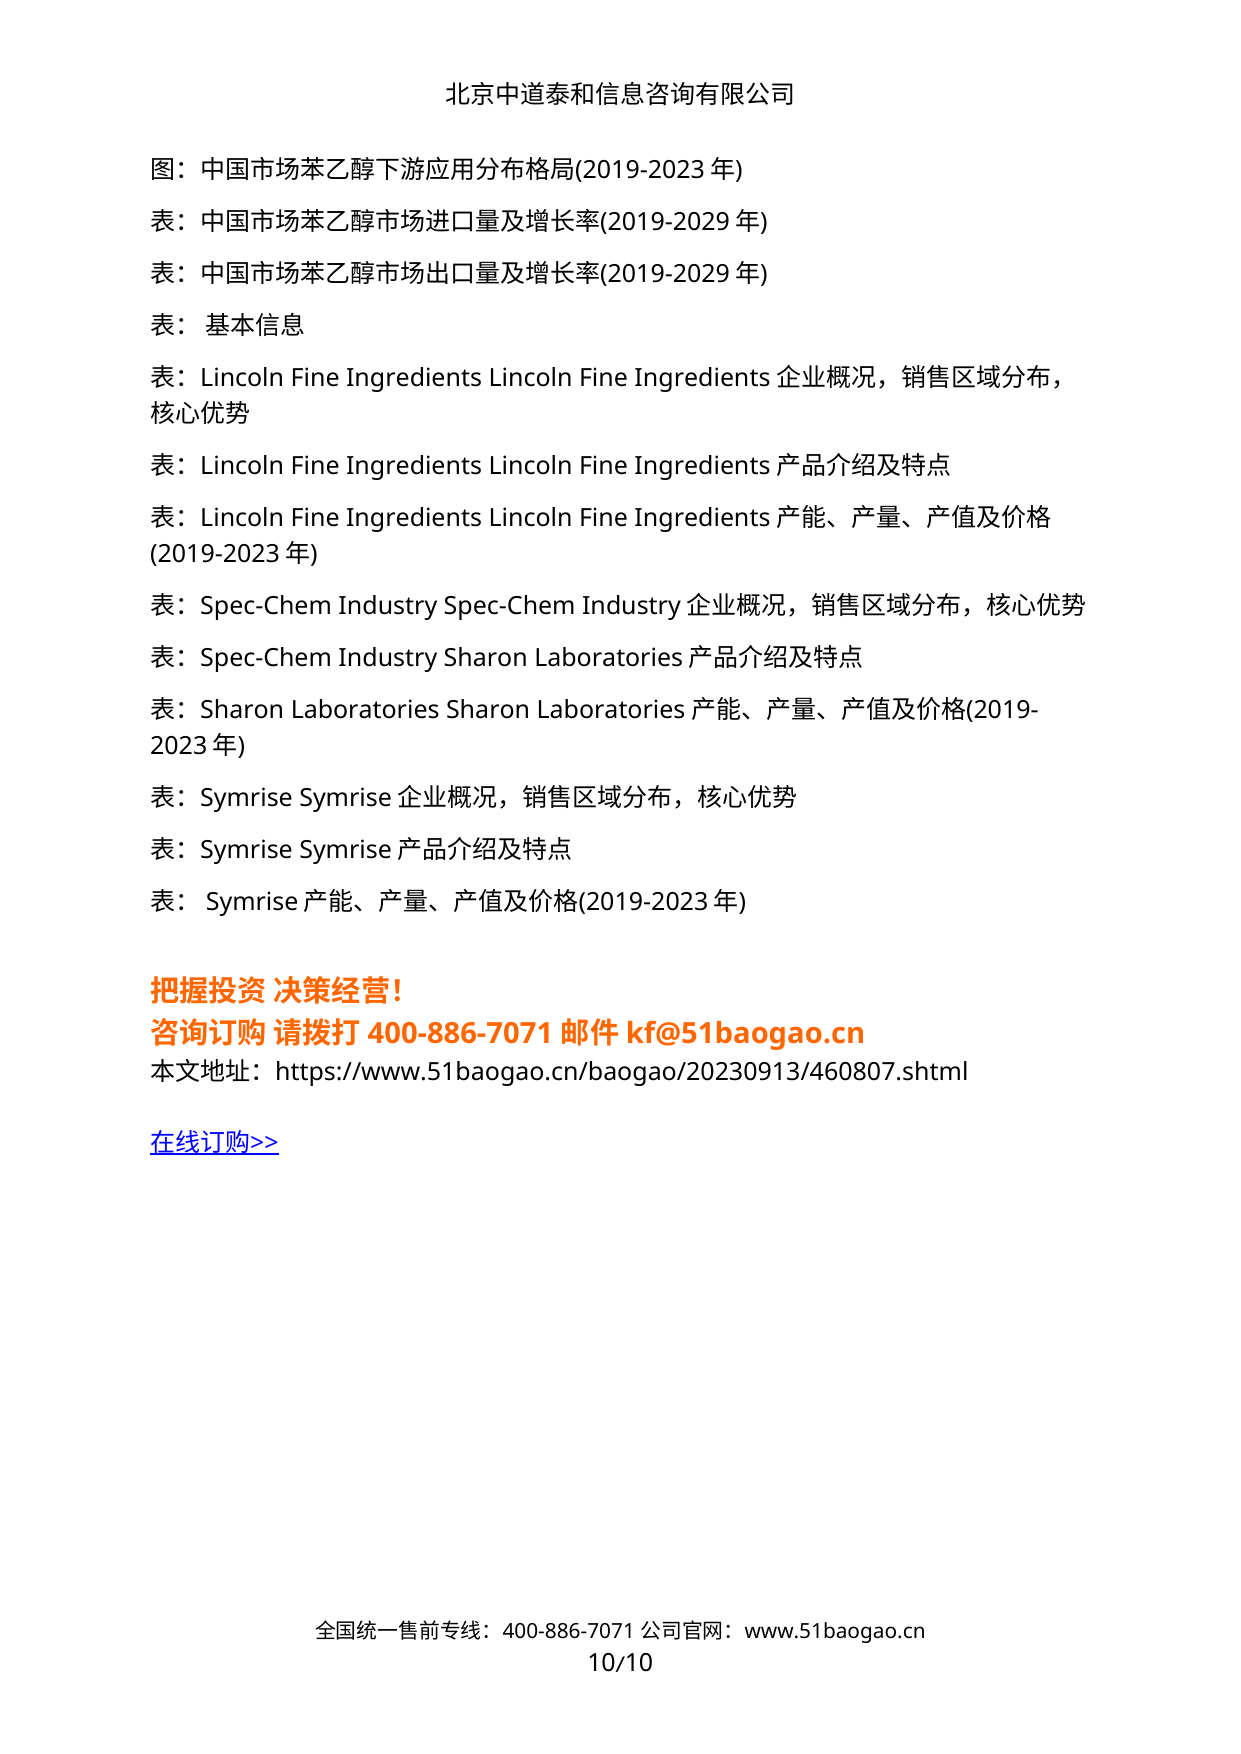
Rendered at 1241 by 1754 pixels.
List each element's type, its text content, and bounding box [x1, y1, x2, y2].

text 在线订购>> [150, 1088, 1090, 1158]
text 表：Symrise Symrise企业概况，销售区域分布，核心优势 [150, 777, 1090, 814]
text 表：Symrise Symrise产品介绍及特点 [150, 829, 1090, 866]
text 表：Spec-Chem Industry Sharon Laboratories产品介绍及特点 [150, 637, 1090, 674]
text 表：Lincoln Fine Ingredients Lincoln Fine Ingredients企业概况，销售区域分布，核心优势 [150, 357, 1090, 430]
text 表： 基本信息 [150, 306, 1090, 342]
text 表：Lincoln Fine Ingredients Lincoln Fine Ingredients产品介绍及特点 [150, 446, 1090, 482]
text 把握投资 决策经营！咨询订购 请拨打 400-886-7071 邮件 kf@51baogao.cn本文地址：https://www.51baogao.cn/baogao/20230913/460807.shtml [150, 933, 1090, 1088]
text 表：中国市场苯乙醇市场出口量及增长率(2019-2029年) [150, 254, 1090, 290]
text 表：Sharon Laboratories Sharon Laboratories产能、产量、产值及价格(2019-2023年) [150, 689, 1090, 762]
text 表：Spec-Chem Industry Spec-Chem Industry企业概况，销售区域分布，核心优势 [150, 586, 1090, 622]
text 表：中国市场苯乙醇市场进口量及增长率(2019-2029年) [150, 202, 1090, 238]
text 表： Symrise产能、产量、产值及价格(2019-2023年) [150, 881, 1090, 917]
text 图：中国市场苯乙醇下游应用分布格局(2019-2023年) [150, 150, 1090, 186]
text 表：Lincoln Fine Ingredients Lincoln Fine Ingredients产能、产量、产值及价格(2019-2023年) [150, 497, 1090, 570]
